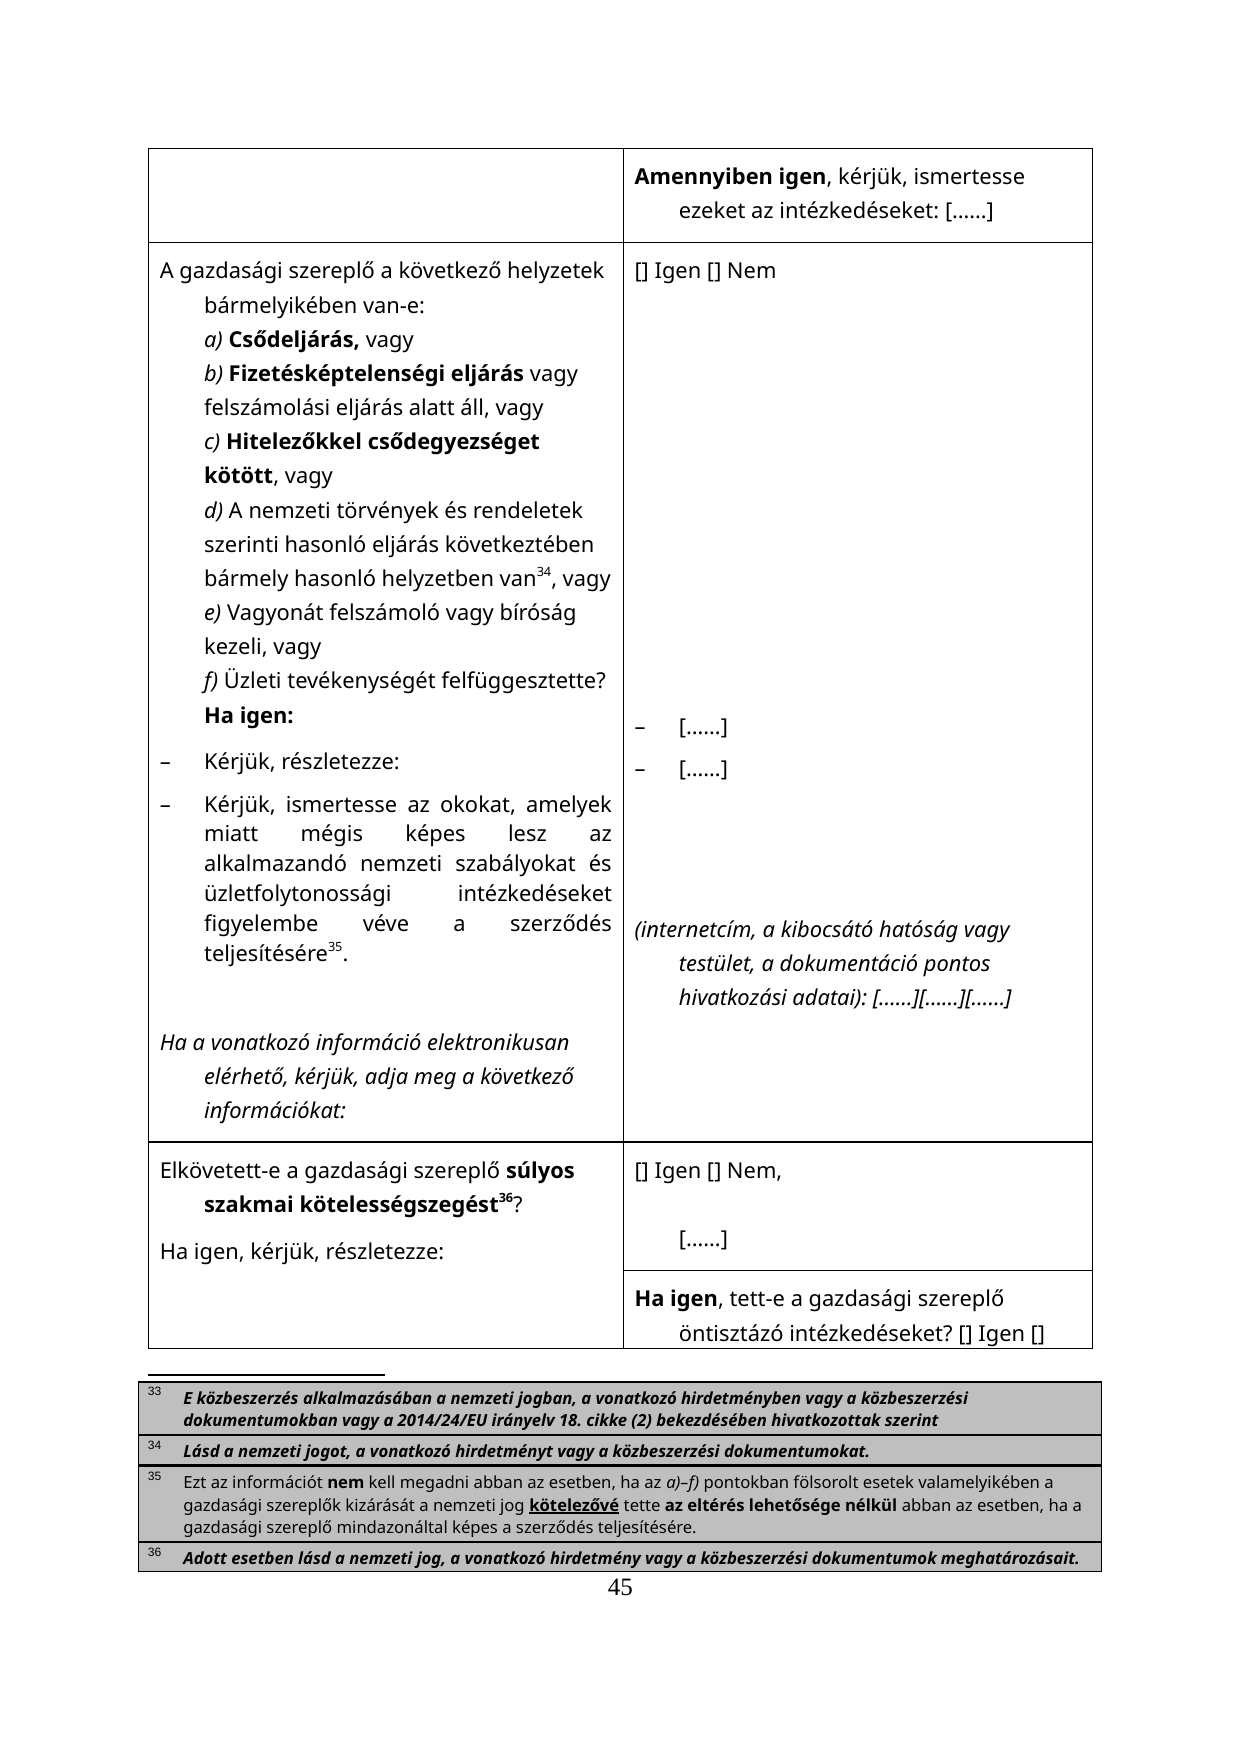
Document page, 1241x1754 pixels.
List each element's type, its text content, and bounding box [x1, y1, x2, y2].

table_cell Elkövetett-e a gazdasági szereplő súlyos szakmai kötelességszegést? Ha igen, kérjük, részletezze: [149, 1143, 623, 1347]
table_cell A gazdasági szereplő a következő helyzetek bármelyikében van-e: a) Csődeljárás, vagy b) Fizetésképtelenségi eljárás vagy felszámolási eljárás alatt áll, vagy c) Hitelezőkkel csődegyezséget kötött, vagy d) A nemzeti törvények és rendeletek szerinti hasonló eljárás következtében bármely hasonló helyzetben van, vagy e) Vagyonát felszámoló vagy bíróság kezeli, vagy f) Üzleti tevékenységét felfüggesztette? Ha igen: Kérjük, részletezze: Kérjük, ismertesse az okokat, amelyek miatt mégis képes lesz az alkalmazandó nemzeti szabályokat és üzletfolytonossági intézkedéseket figyelembe véve a szerződés teljesítésére. Ha a vonatkozó információ elektronikusan elérhető, kérjük, adja meg a következő információkat: [149, 243, 623, 1141]
table_cell [] Igen [] Nem [……] [……] (internetcím, a kibocsátó hatóság vagy testület, a dokumentáció pontos hivatkozási adatai): [……][……][……] [624, 243, 1092, 1141]
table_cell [624, 149, 1092, 242]
table_cell [] Igen [] Nem, [……] [624, 1143, 1092, 1270]
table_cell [624, 1271, 1092, 1347]
